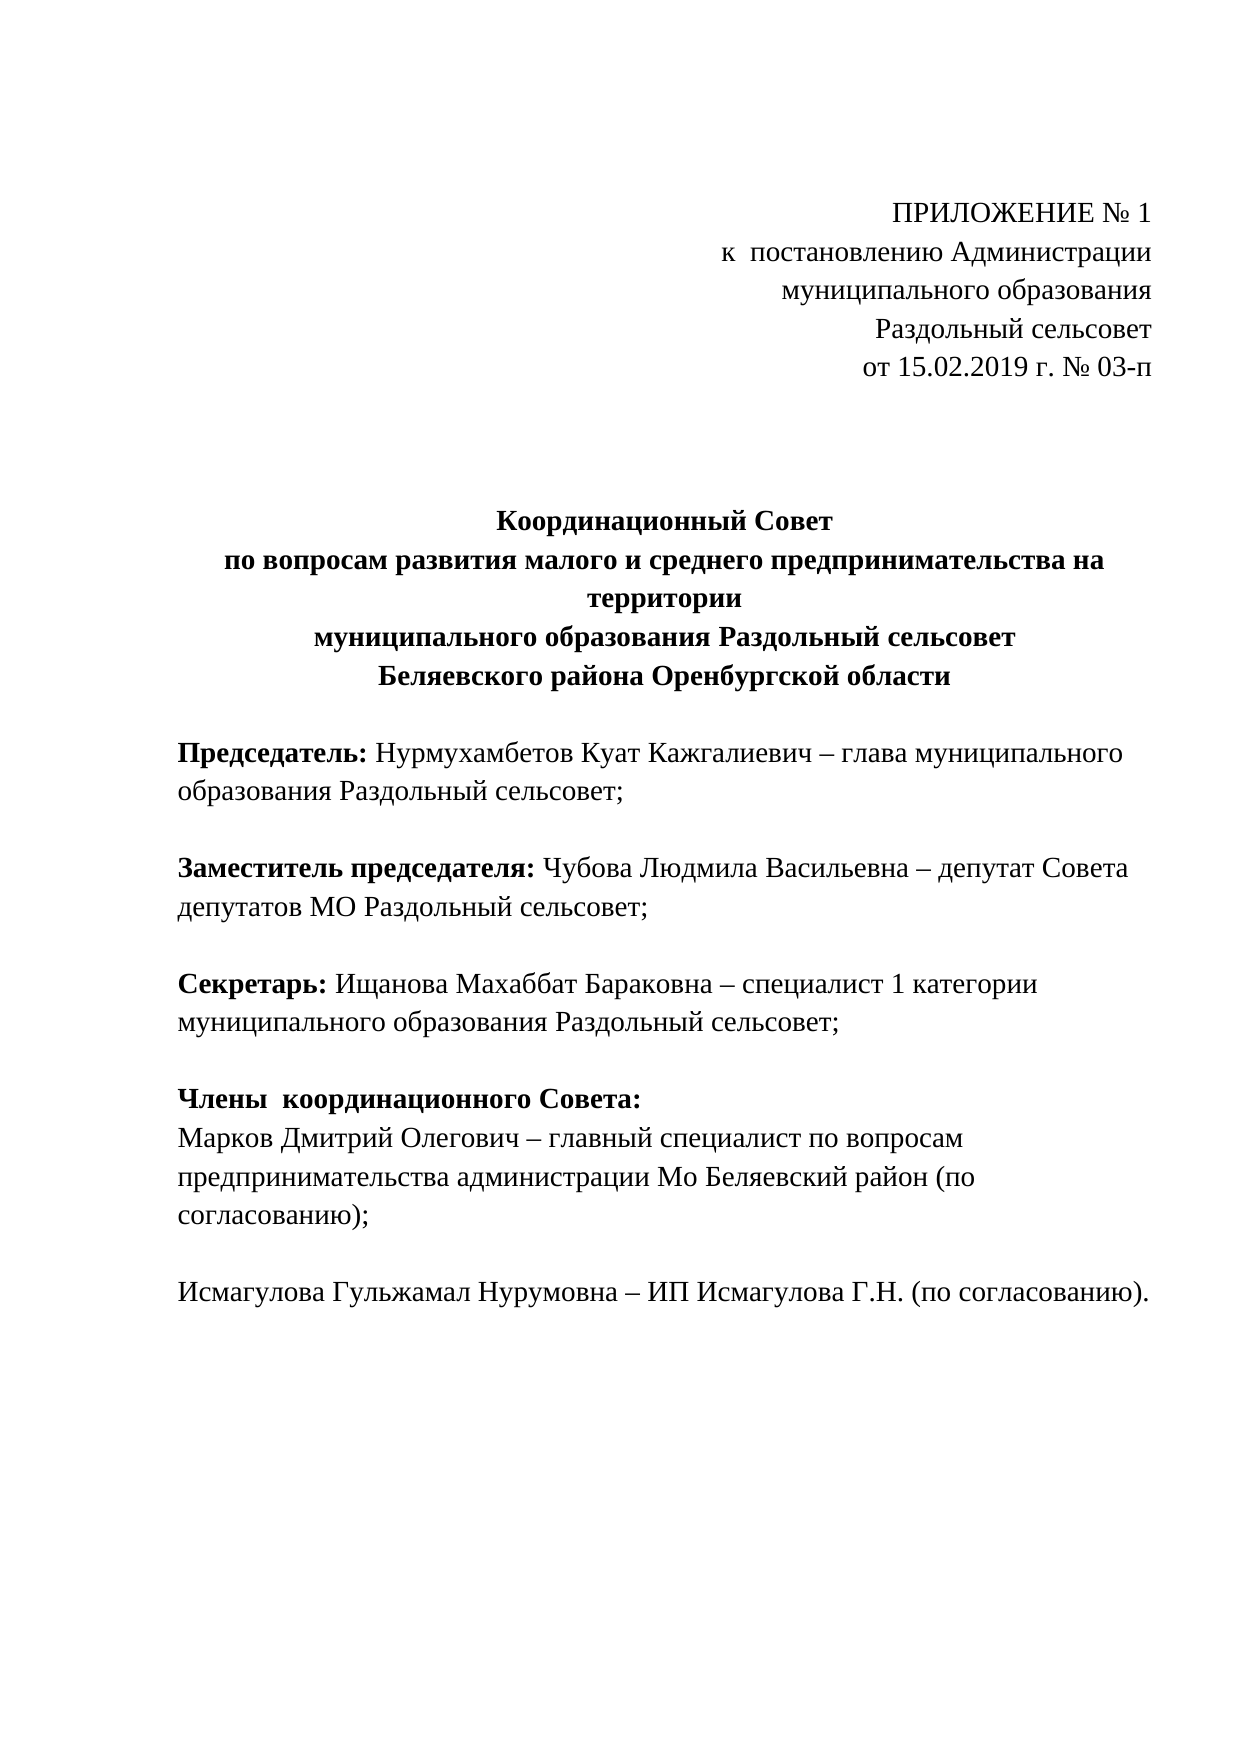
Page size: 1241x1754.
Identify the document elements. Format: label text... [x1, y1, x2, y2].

text Исмагулова Гульжамал Нурумовна – ИП Исмагулова Г.Н. (по согласованию). [177, 1274, 1152, 1308]
text Раздольный сельсовет [177, 311, 1152, 344]
text Координационный Совет [177, 503, 1152, 537]
text Заместитель председателя: Чубова Людмила Васильевна – депутат Совета депутатов МО Раздольный сельсовет; [177, 850, 1152, 922]
text ПРИЛОЖЕНИЕ № 1 [177, 195, 1152, 229]
text Председатель: Нурмухамбетов Куат Кажгалиевич – глава муниципального образования Раздольный сельсовет; [177, 735, 1152, 807]
text от 15.02.2019 г. № 03-п [177, 349, 1152, 383]
text муниципального образования Раздольный сельсовет [177, 619, 1152, 653]
text Секретарь: Ищанова Махаббат Бараковна – специалист 1 категории муниципального образования Раздольный сельсовет; [177, 966, 1152, 1038]
text муниципального образования [177, 272, 1152, 306]
text к постановлению Администрации [177, 234, 1152, 267]
text Марков Дмитрий Олегович – главный специалист по вопросам предпринимательства администрации Мо Беляевский район (по согласованию); [177, 1120, 1152, 1231]
text Беляевского района Оренбургской области [177, 658, 1152, 691]
text Члены координационного Совета: [177, 1082, 1152, 1115]
text по вопросам развития малого и среднего предпринимательства на территории [177, 542, 1152, 614]
